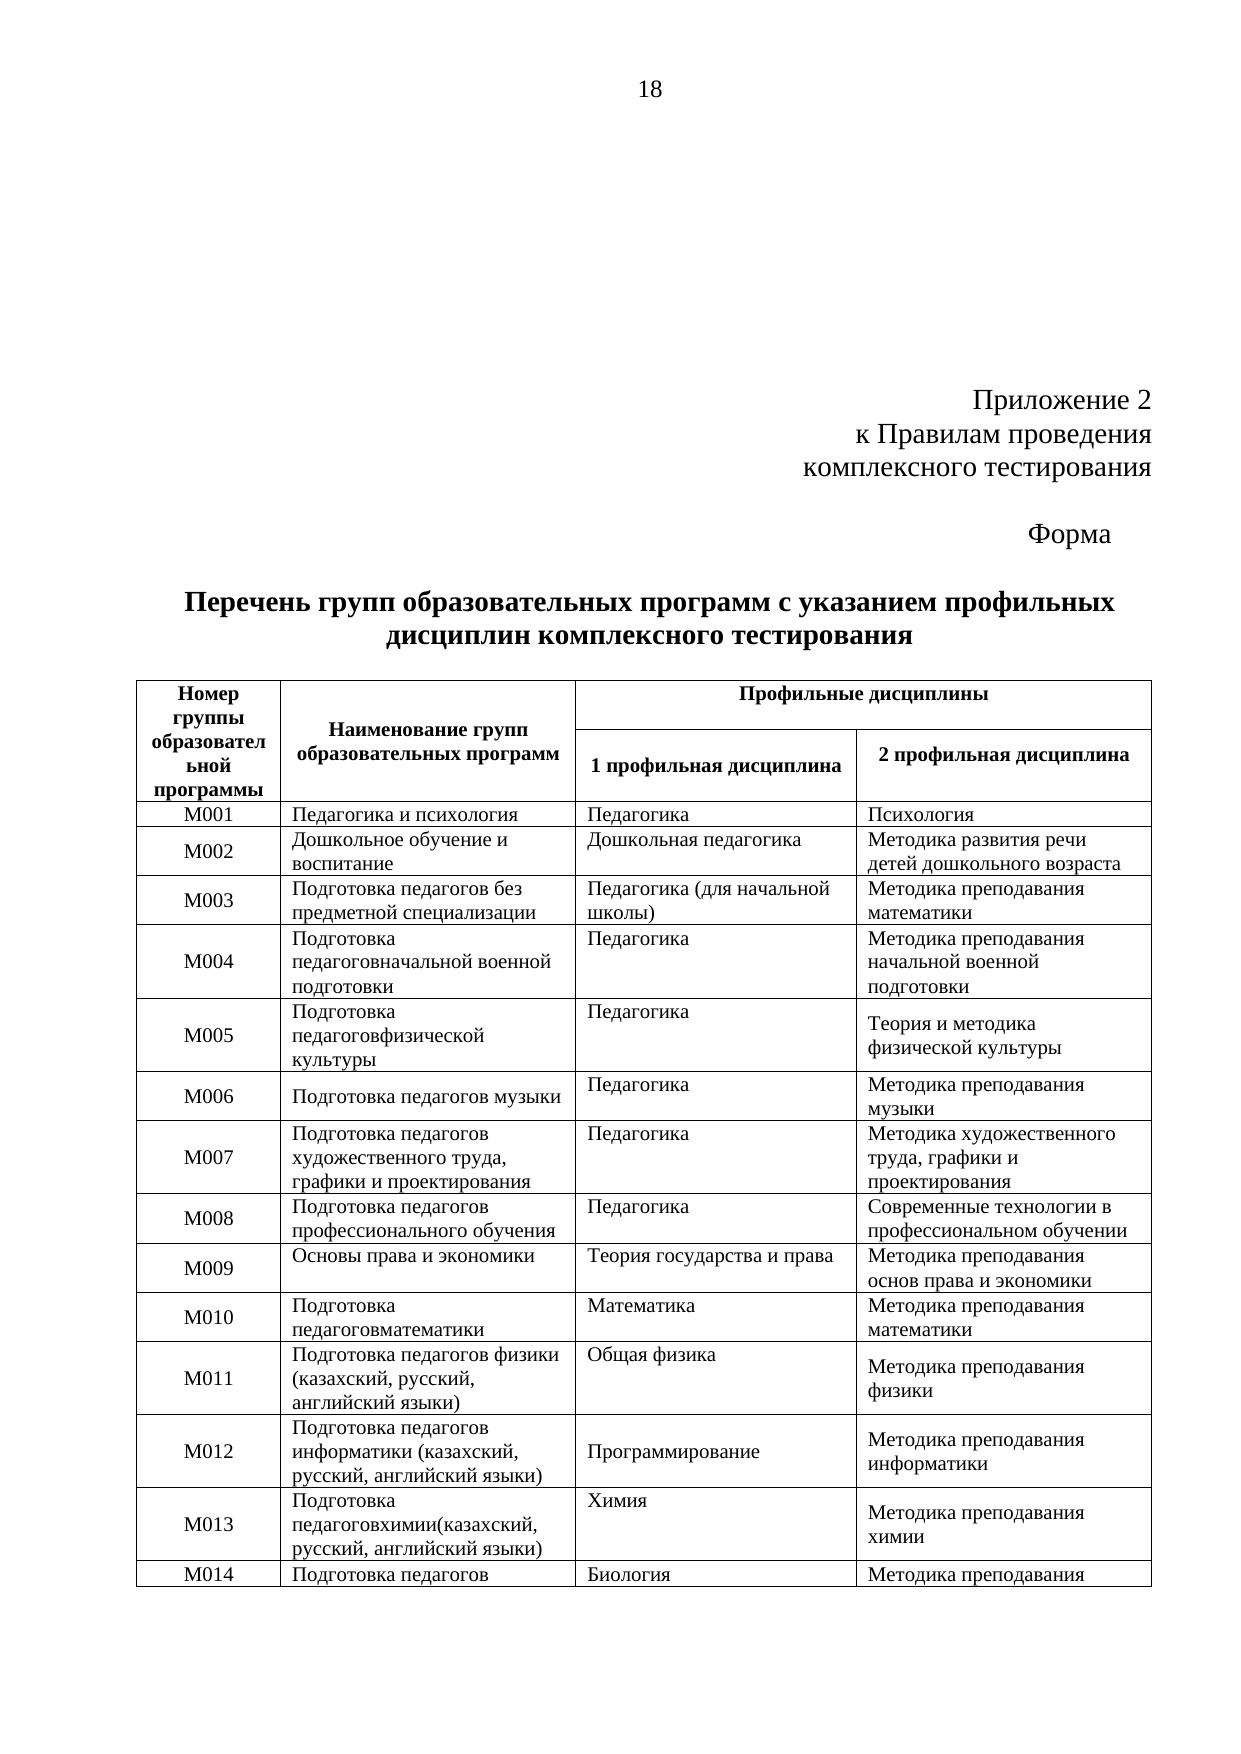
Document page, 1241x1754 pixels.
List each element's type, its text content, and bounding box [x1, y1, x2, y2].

table_cell Подготовка педагогов художественного труда, графики и проектирования [281, 1121, 575, 1193]
table_cell Подготовка педагоговхимии(казахский, русский, английский языки) [281, 1488, 575, 1560]
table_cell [857, 1561, 1151, 1586]
table_header Наименование групп образовательных программ [281, 681, 575, 801]
table_cell Методика преподавания начальной военной подготовки [857, 925, 1151, 998]
table_cell Математика [576, 1293, 856, 1341]
table_cell Подготовка педагоговначальной военной подготовки [281, 925, 575, 998]
table_cell Педагогика [576, 802, 856, 826]
table_cell Подготовка педагоговфизической культуры [281, 999, 575, 1071]
table_header Номер группы образовательной программы [137, 681, 280, 801]
table_cell Педагогика [576, 925, 856, 998]
table_cell Методика художественного труда, графики и проектирования [857, 1121, 1151, 1193]
table_cell Психология [857, 802, 1151, 826]
table_header Профильные дисциплины [576, 681, 1151, 729]
table_cell Педагогика [576, 999, 856, 1071]
table_cell Педагогика и психология [281, 802, 575, 826]
table_cell Методика преподавания основ права и экономики [857, 1244, 1151, 1292]
table_cell M005 [137, 999, 280, 1071]
table_cell Методика преподавания музыки [857, 1072, 1151, 1120]
table_cell Общая физика [576, 1342, 856, 1414]
table_cell Биология [576, 1561, 856, 1586]
table_cell Современные технологии в профессиональном обучении [857, 1194, 1151, 1242]
table_cell M013 [137, 1488, 280, 1560]
table_cell Методика развития речи детей дошкольного возраста [857, 827, 1151, 875]
table_cell Методика преподавания математики [857, 1293, 1151, 1341]
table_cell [281, 1561, 575, 1586]
table_cell M009 [137, 1244, 280, 1292]
table_cell Методика преподавания математики [857, 876, 1151, 924]
table_cell Подготовка педагогов информатики (казахский, русский, английский языки) [281, 1415, 575, 1487]
table_cell M004 [137, 925, 280, 998]
table_cell Теория и методика физической культуры [857, 999, 1151, 1071]
table_cell Химия [576, 1488, 856, 1560]
table_cell M012 [137, 1415, 280, 1487]
text Форма [148, 517, 1152, 550]
table_cell Дошкольная педагогика [576, 827, 856, 875]
table_cell M001 [137, 802, 280, 826]
table_cell M014 [137, 1561, 280, 1586]
table_cell Подготовка педагогов без предметной специализации [281, 876, 575, 924]
table_cell M010 [137, 1293, 280, 1341]
table_cell Основы права и экономики [281, 1244, 575, 1292]
table_cell 1 профильная дисциплина [576, 730, 856, 801]
table_cell Теория государства и права [576, 1244, 856, 1292]
text Приложение 2 [148, 382, 1152, 416]
table_cell M003 [137, 876, 280, 924]
table_cell Методика преподавания информатики [857, 1415, 1151, 1487]
table_cell Педагогика (для начальной школы) [576, 876, 856, 924]
table_cell 2 профильная дисциплина [857, 730, 1151, 801]
table_cell Подготовка педагоговматематики [281, 1293, 575, 1341]
table_cell M007 [137, 1121, 280, 1193]
table_cell M006 [137, 1072, 280, 1120]
table_cell Методика преподавания физики [857, 1342, 1151, 1414]
table_cell Методика преподавания химии [857, 1488, 1151, 1560]
text Перечень групп образовательных программ с указанием профильных дисциплин комплексного тестирования [148, 584, 1152, 651]
table_cell M002 [137, 827, 280, 875]
table_cell Дошкольное обучение и воспитание [281, 827, 575, 875]
table_cell Программирование [576, 1415, 856, 1487]
table_cell Педагогика [576, 1121, 856, 1193]
text к Правилам проведения [148, 416, 1152, 449]
table_cell Подготовка педагогов музыки [281, 1072, 575, 1120]
table_cell Педагогика [576, 1072, 856, 1120]
table_cell M008 [137, 1194, 280, 1242]
table_cell Подготовка педагогов профессионального обучения [281, 1194, 575, 1242]
table_cell Подготовка педагогов физики (казахский, русский, английский языки) [281, 1342, 575, 1414]
text комплексного тестирования [148, 449, 1152, 483]
table_cell Педагогика [576, 1194, 856, 1242]
table_cell M011 [137, 1342, 280, 1414]
